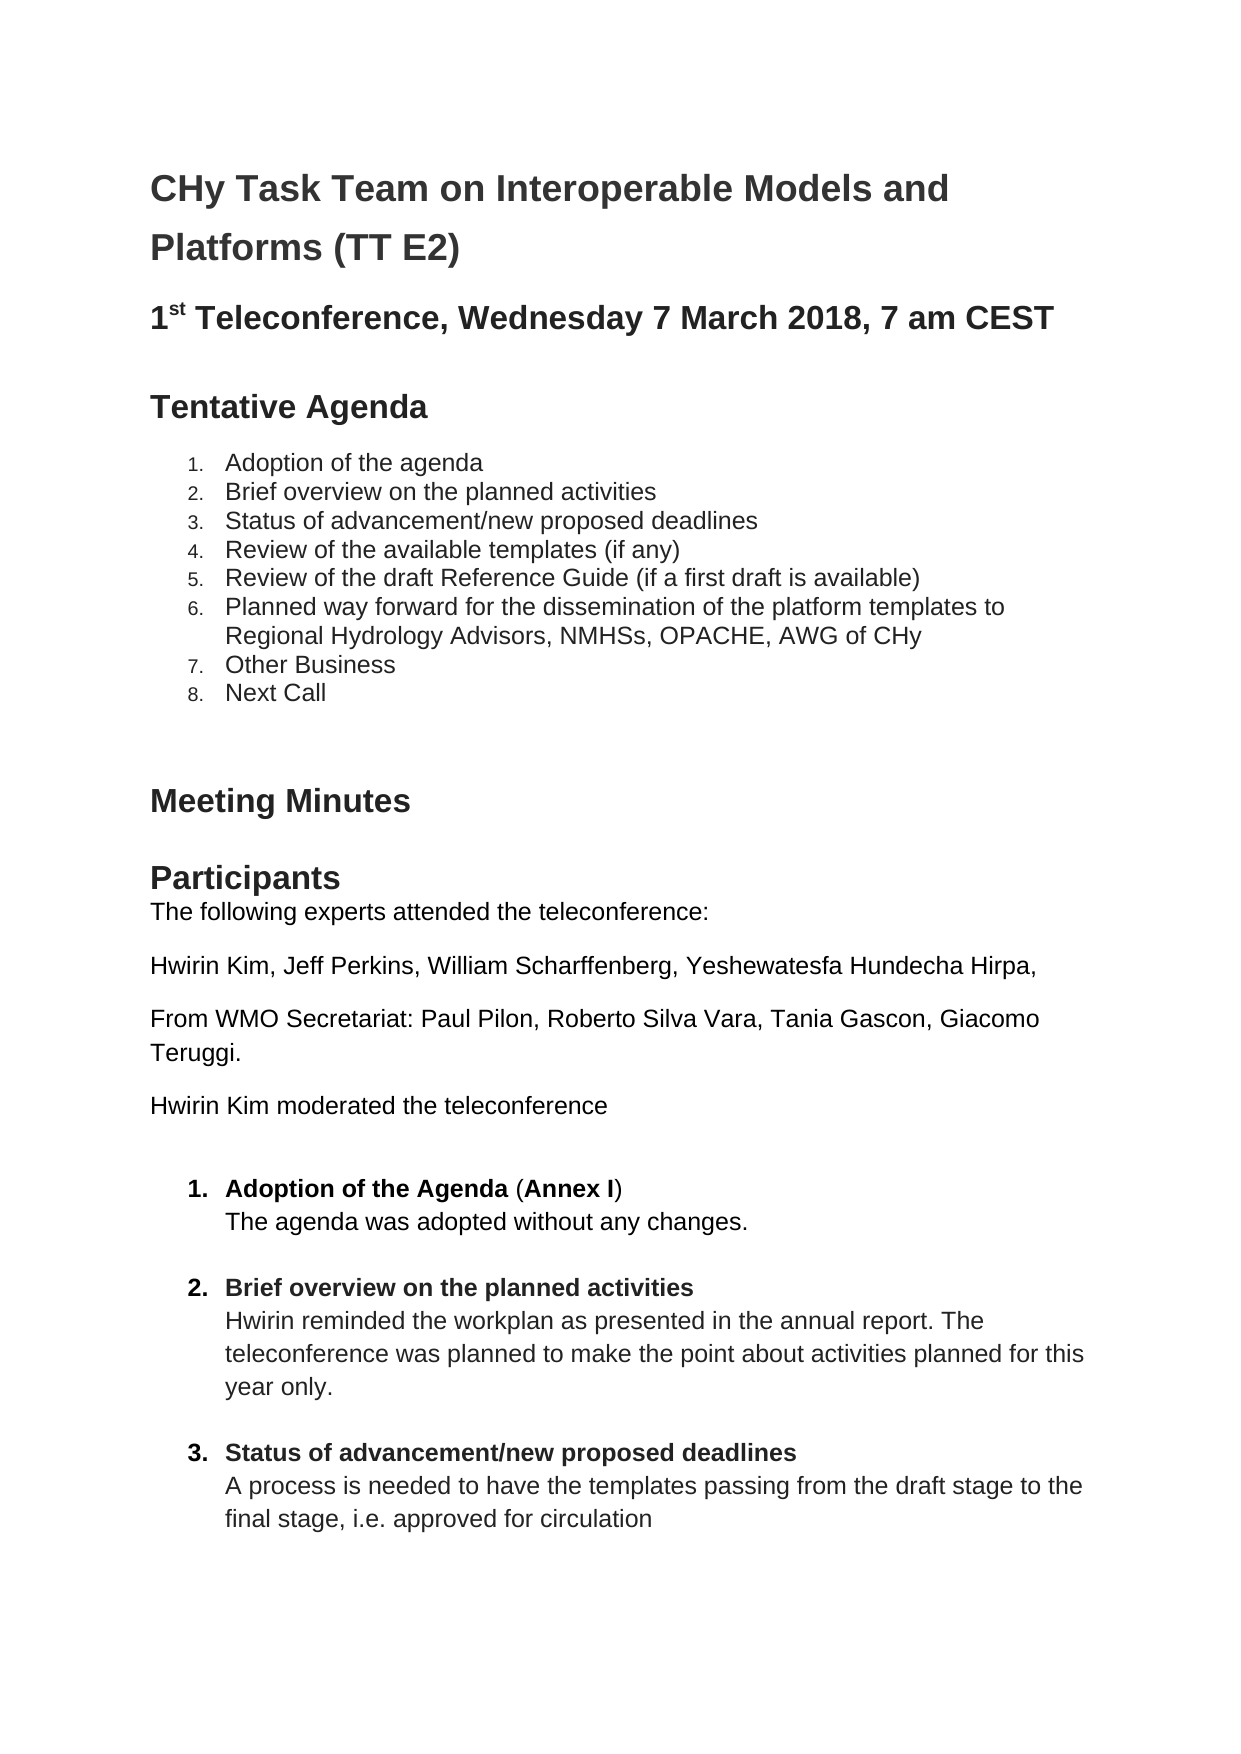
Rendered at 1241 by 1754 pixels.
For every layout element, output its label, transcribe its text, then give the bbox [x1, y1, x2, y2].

list Planned way forward for the dissemination of the platform templates to Regional Hydrology Advisors, NMHSs, OPACHE, AWG of CHy [187, 592, 1090, 650]
list Other Business [187, 650, 1090, 678]
list Next Call [187, 678, 1090, 707]
text Participants [150, 858, 1090, 897]
text From WMO Secretariat: Paul Pilon, Roberto Silva Vara, Tania Gascon, Giacomo Teruggi. [150, 1004, 1090, 1066]
list Brief overview on the planned activities [187, 477, 1090, 506]
text Tentative Agenda [150, 387, 1090, 426]
list Review of the draft Reference Guide (if a first draft is available) [187, 563, 1090, 592]
text The following experts attended the teleconference: [150, 897, 1090, 926]
list Hwirin reminded the workplan as presented in the annual report. The teleconference was planned to make the point about activities planned for this year only. [225, 1306, 1090, 1401]
list Status of advancement/new proposed deadlines [187, 506, 1090, 535]
list A process is needed to have the templates passing from the draft stage to the final stage, i.e. approved for circulation [225, 1471, 1090, 1533]
text 1st Teleconference, Wednesday 7 March 2018, 7 am CEST [150, 298, 1090, 336]
text Hwirin Kim moderated the teleconference [150, 1091, 1090, 1120]
list Review of the available templates (if any) [187, 535, 1090, 563]
list Adoption of the agenda [187, 448, 1090, 477]
list Status of advancement/new proposed deadlines [187, 1438, 1090, 1467]
text CHy Task Team on Interoperable Models and Platforms (TT E2) [150, 150, 1090, 269]
text Meeting Minutes [150, 781, 1090, 820]
list Adoption of the Agenda (Annex I) [187, 1174, 1090, 1203]
list The agenda was adopted without any changes. [225, 1207, 1090, 1236]
list Brief overview on the planned activities [187, 1273, 1090, 1302]
text Hwirin Kim, Jeff Perkins, William Scharffenberg, Yeshewatesfa Hundecha Hirpa, [150, 951, 1090, 979]
